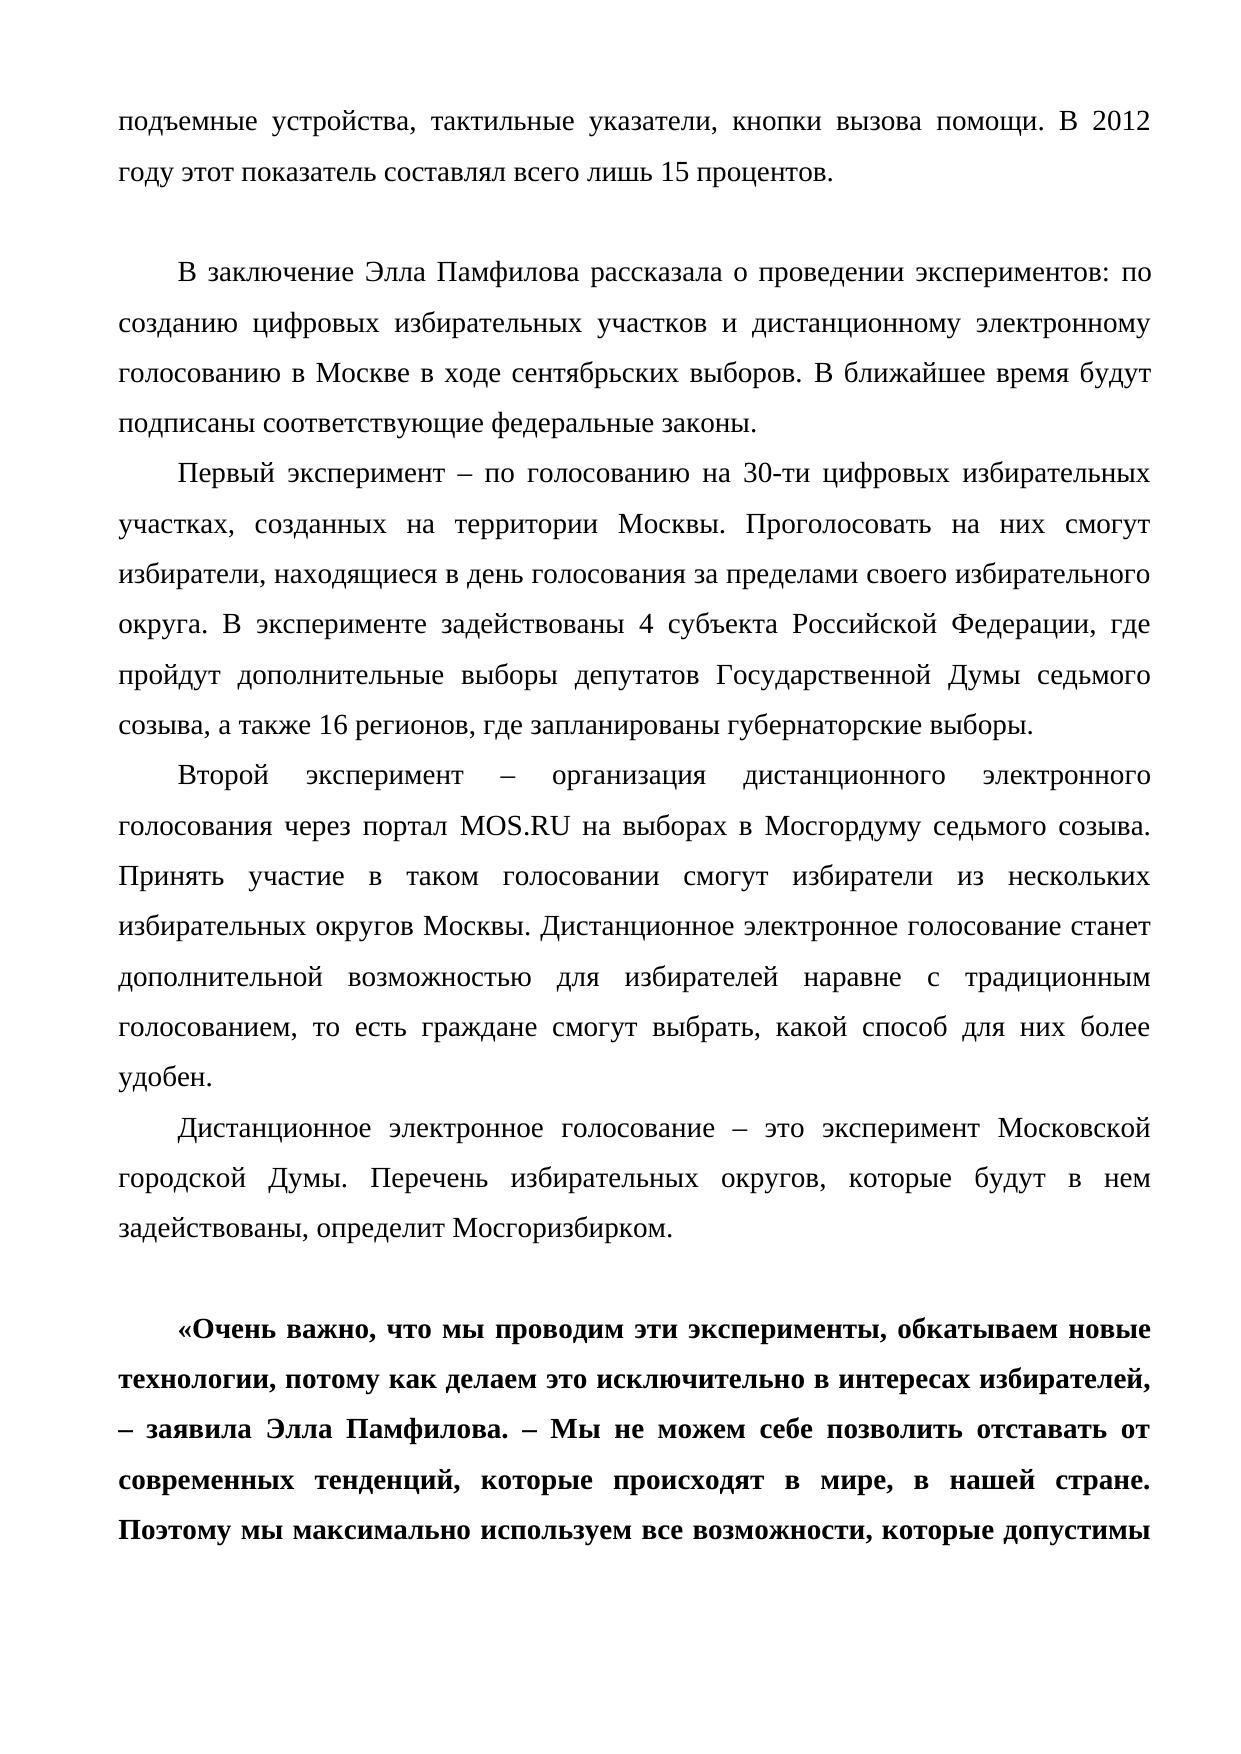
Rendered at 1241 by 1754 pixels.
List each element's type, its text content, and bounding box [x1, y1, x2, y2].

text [118, 103, 1152, 187]
text Первый эксперимент – по голосованию на 30-ти цифровых избирательных участках, созданных на территории Москвы. Проголосовать на них смогут избиратели, находящиеся в день голосования за пределами своего избирательного округа. В эксперименте задействованы 4 субъекта Российской Федерации, где пройдут дополнительные выборы депутатов Государственной Думы седьмого созыва, а также 16 регионов, где запланированы губернаторские выборы. [118, 456, 1152, 741]
text В заключение Элла Памфилова рассказала о проведении экспериментов: по созданию цифровых избирательных участков и дистанционному электронному голосованию в Москве в ходе сентябрьских выборов. В ближайшее время будут подписаны соответствующие федеральные законы. [118, 254, 1152, 439]
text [118, 1311, 1152, 1546]
text Дистанционное электронное голосование – это эксперимент Московской городской Думы. Перечень избирательных округов, которые будут в нем задействованы, определит Мосгоризбирком. [118, 1110, 1152, 1244]
text Второй эксперимент – организация дистанционного электронного голосования через портал MOS.RU на выборах в Мосгордуму седьмого созыва. Принять участие в таком голосовании смогут избиратели из нескольких избирательных округов Москвы. Дистанционное электронное голосование станет дополнительной возможностью для избирателей наравне с традиционным голосованием, то есть граждане смогут выбрать, какой способ для них более удобен. [118, 757, 1152, 1093]
